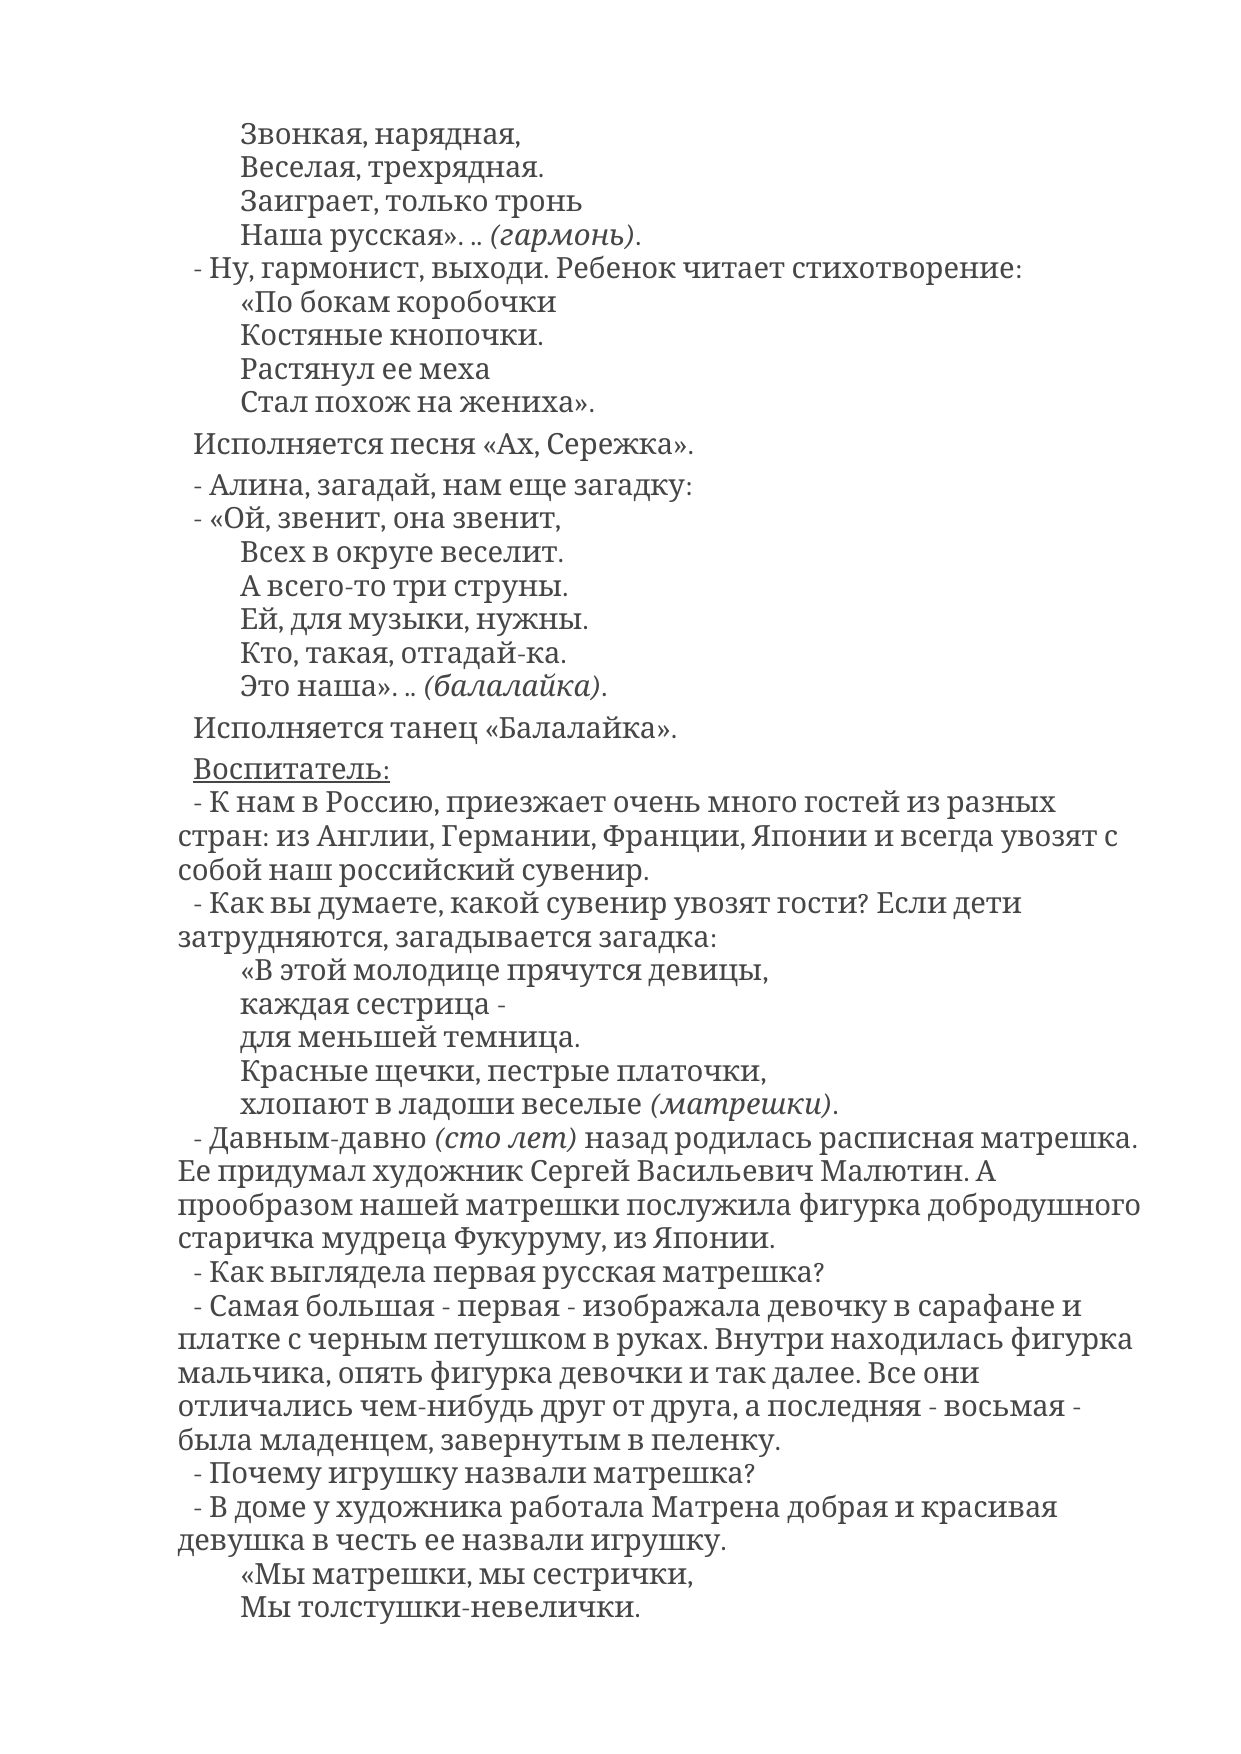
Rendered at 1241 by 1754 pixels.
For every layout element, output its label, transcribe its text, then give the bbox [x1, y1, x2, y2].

text Наша русская». .. (гармонь). [240, 219, 1089, 252]
text - Как выглядела первая русская матрешка? [177, 1256, 1152, 1290]
text Растянул ее меха [240, 353, 1089, 386]
text - Самая большая - первая - изображала девочку в сарафане и платке с черным петушком в руках. Внутри находилась фигурка мальчика, опять фигурка девочки и так далее. Все они отличались чем-нибудь друг от друга, а последняя - восьмая - была младенцем, завернутым в пеленку. [177, 1290, 1152, 1457]
text Кто, такая, отгадай-ка. [240, 637, 1089, 670]
text Звонкая, нарядная, [240, 118, 1089, 152]
text Воспитатель: [177, 753, 1152, 787]
text Красные щечки, пестрые платочки, [240, 1055, 1089, 1088]
text - В доме у художника работала Матрена добрая и красивая девушка в честь ее назвали игрушку. [177, 1491, 1152, 1558]
text Мы толстушки-невелички. [240, 1592, 1089, 1625]
text Исполняется песня «Ах, Сережка». [177, 428, 1152, 461]
text Веселая, трехрядная. [240, 152, 1089, 185]
text - Алина, загадай, нам еще загадку: [177, 469, 1152, 503]
text - Почему игрушку назвали матрешка? [177, 1457, 1152, 1491]
text каждая сестрица - [240, 988, 1089, 1021]
text - Как вы думаете, какой сувенир увозят гости? Если дети затрудняются, загадывается загадка: [177, 887, 1152, 954]
text «В этой молодице прячутся девицы, [240, 954, 1089, 988]
text для меньшей темница. [240, 1021, 1089, 1055]
text хлопают в ладоши веселые (матрешки). [240, 1088, 1089, 1122]
text Костяные кнопочки. [240, 319, 1089, 353]
text «Мы матрешки, мы сестрички, [240, 1558, 1089, 1592]
text Заиграет, только тронь [240, 185, 1089, 219]
text Это наша». .. (балалайка). [240, 670, 1089, 704]
text - Ну, гармонист, выходи. Ребенок читает стихотворение: [177, 252, 1152, 286]
text Исполняется танец «Балалайка». [177, 712, 1152, 745]
text А всего-то три струны. [240, 570, 1089, 603]
text Ей, для музыки, нужны. [240, 603, 1089, 637]
text - «Ой, звенит, она звенит, [177, 503, 1152, 536]
text - К нам в Россию, приезжает очень много гостей из разных стран: из Англии, Германии, Франции, Японии и всегда увозят с собой наш российский сувенир. [177, 787, 1152, 887]
text «По бокам коробочки [240, 286, 1089, 319]
text Стал похож на жениха». [240, 386, 1089, 420]
text Всех в округе веселит. [240, 536, 1089, 570]
text - Давным-давно (сто лет) назад родилась расписная матрешка. Ее придумал художник Сергей Васильевич Малютин. А прообразом нашей матрешки послужила фигурка добродушного старичка мудреца Фукуруму, из Японии. [177, 1122, 1152, 1256]
